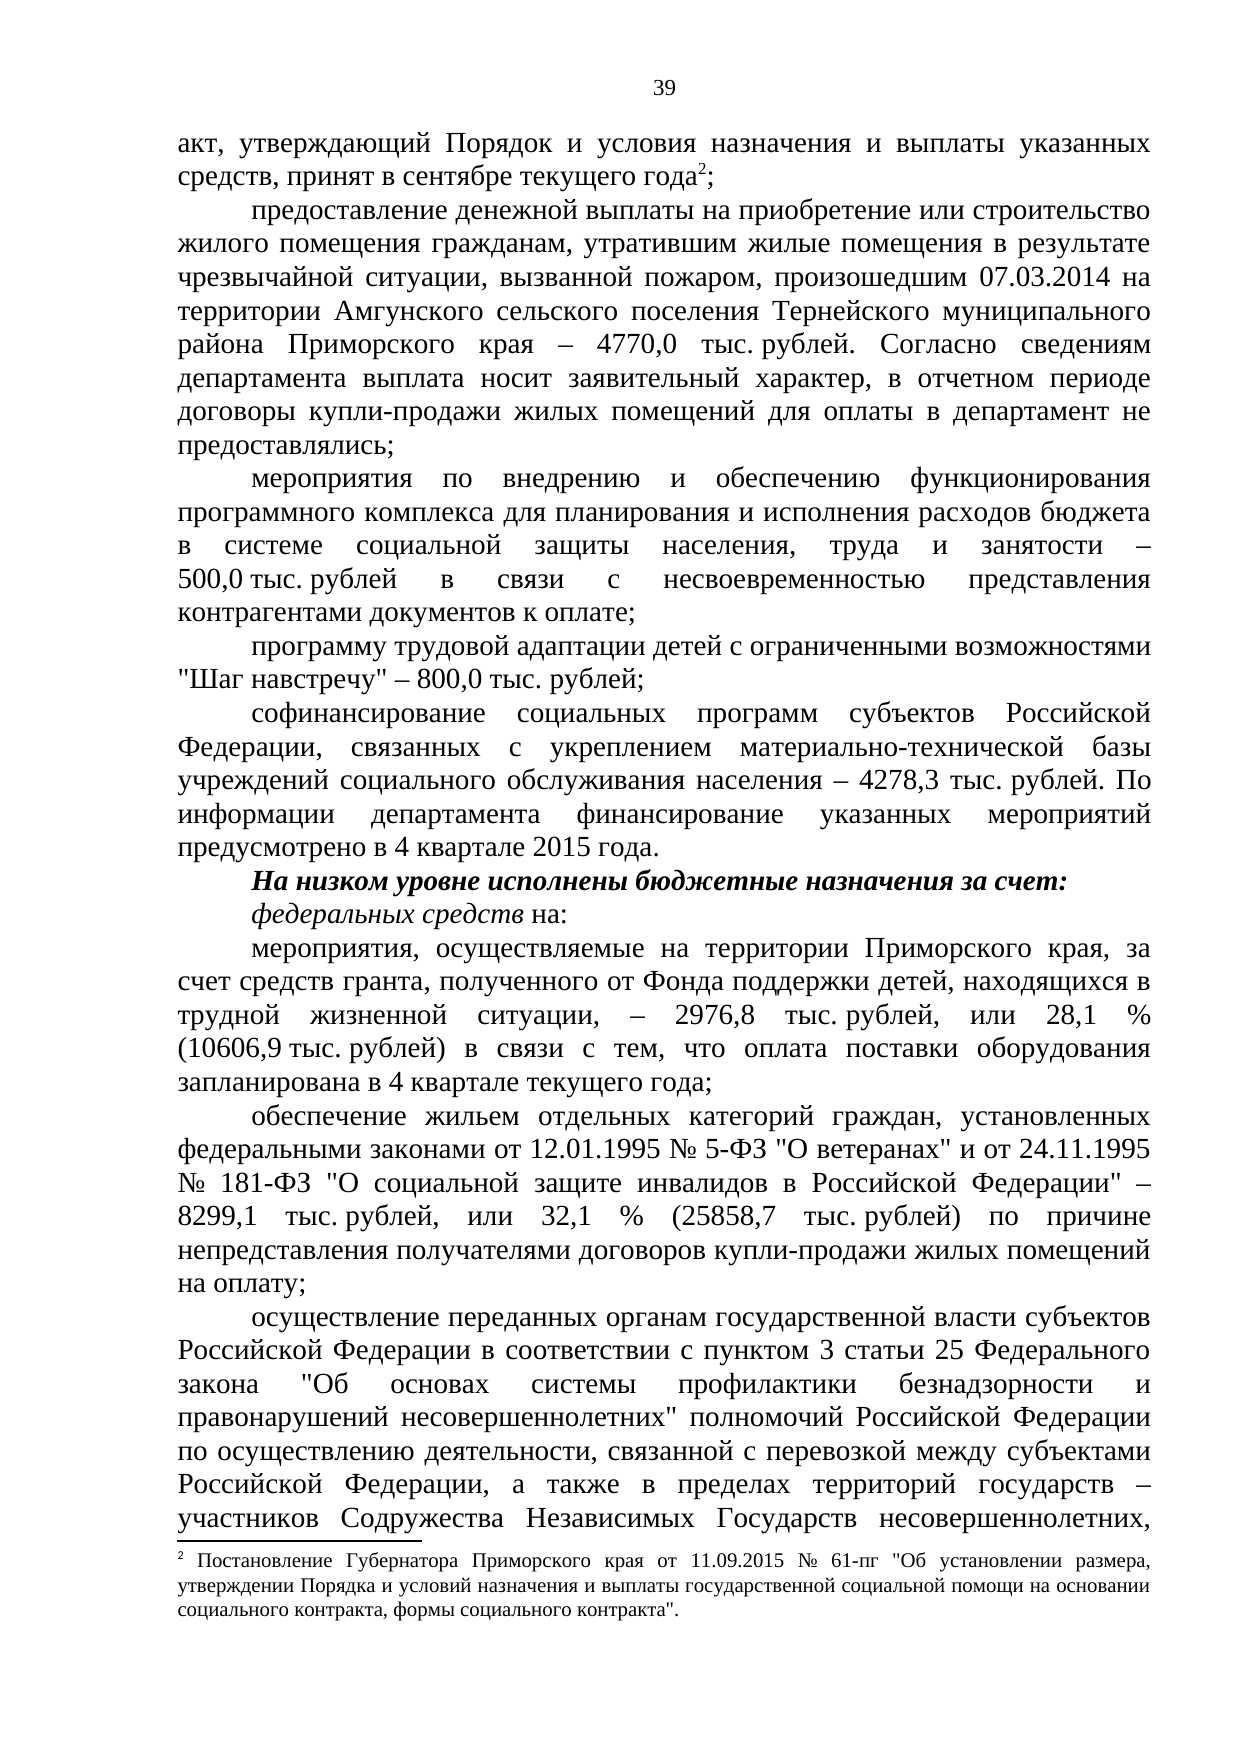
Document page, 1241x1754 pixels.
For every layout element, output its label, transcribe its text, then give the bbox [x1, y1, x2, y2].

text федеральных средств на: [177, 896, 1152, 930]
text предоставление денежной выплаты на приобретение или строительство жилого помещения гражданам, утратившим жилые помещения в результате чрезвычайной ситуации, вызванной пожаром, произошедшим 07.03.2014 на территории Амгунского сельского поселения Тернейского муниципального района Приморского края – 4770,0 тыс. рублей. Согласно сведениям департамента выплата носит заявительный характер, в отчетном периоде договоры купли-продажи жилых помещений для оплаты в департамент не предоставлялись; [177, 192, 1152, 460]
text обеспечение жильем отдельных категорий граждан, установленных федеральными законами от 12.01.1995 № 5-ФЗ "О ветеранах" и от 24.11.1995 № 181-ФЗ "О социальной защите инвалидов в Российской Федерации" – 8299,1 тыс. рублей, или 32,1 % (25858,7 тыс. рублей) по причине непредставления получателями договоров купли-продажи жилых помещений на оплату; [177, 1098, 1152, 1299]
text На низком уровне исполнены бюджетные назначения за счет: [177, 863, 1152, 896]
text мероприятия по внедрению и обеспечению функционирования программного комплекса для планирования и исполнения расходов бюджета в системе социальной защиты населения, труда и занятости – 500,0 тыс. рублей в связи с несвоевременностью представления контрагентами документов к оплате; [177, 460, 1152, 628]
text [177, 125, 1152, 192]
text программу трудовой адаптации детей с ограниченными возможностями "Шаг навстречу" – 800,0 тыс. рублей; [177, 628, 1152, 695]
text софинансирование социальных программ субъектов Российской Федерации, связанных с укреплением материально-технической базы учреждений социального обслуживания населения – 4278,3 тыс. рублей. По информации департамента финансирование указанных мероприятий предусмотрено в 4 квартале 2015 года. [177, 695, 1152, 863]
text мероприятия, осуществляемые на территории Приморского края, за счет средств гранта, полученного от Фонда поддержки детей, находящихся в трудной жизненной ситуации, – 2976,8 тыс. рублей, или 28,1 % (10606,9 тыс. рублей) в связи с тем, что оплата поставки оборудования запланирована в 4 квартале текущего года; [177, 930, 1152, 1098]
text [177, 1299, 1152, 1534]
